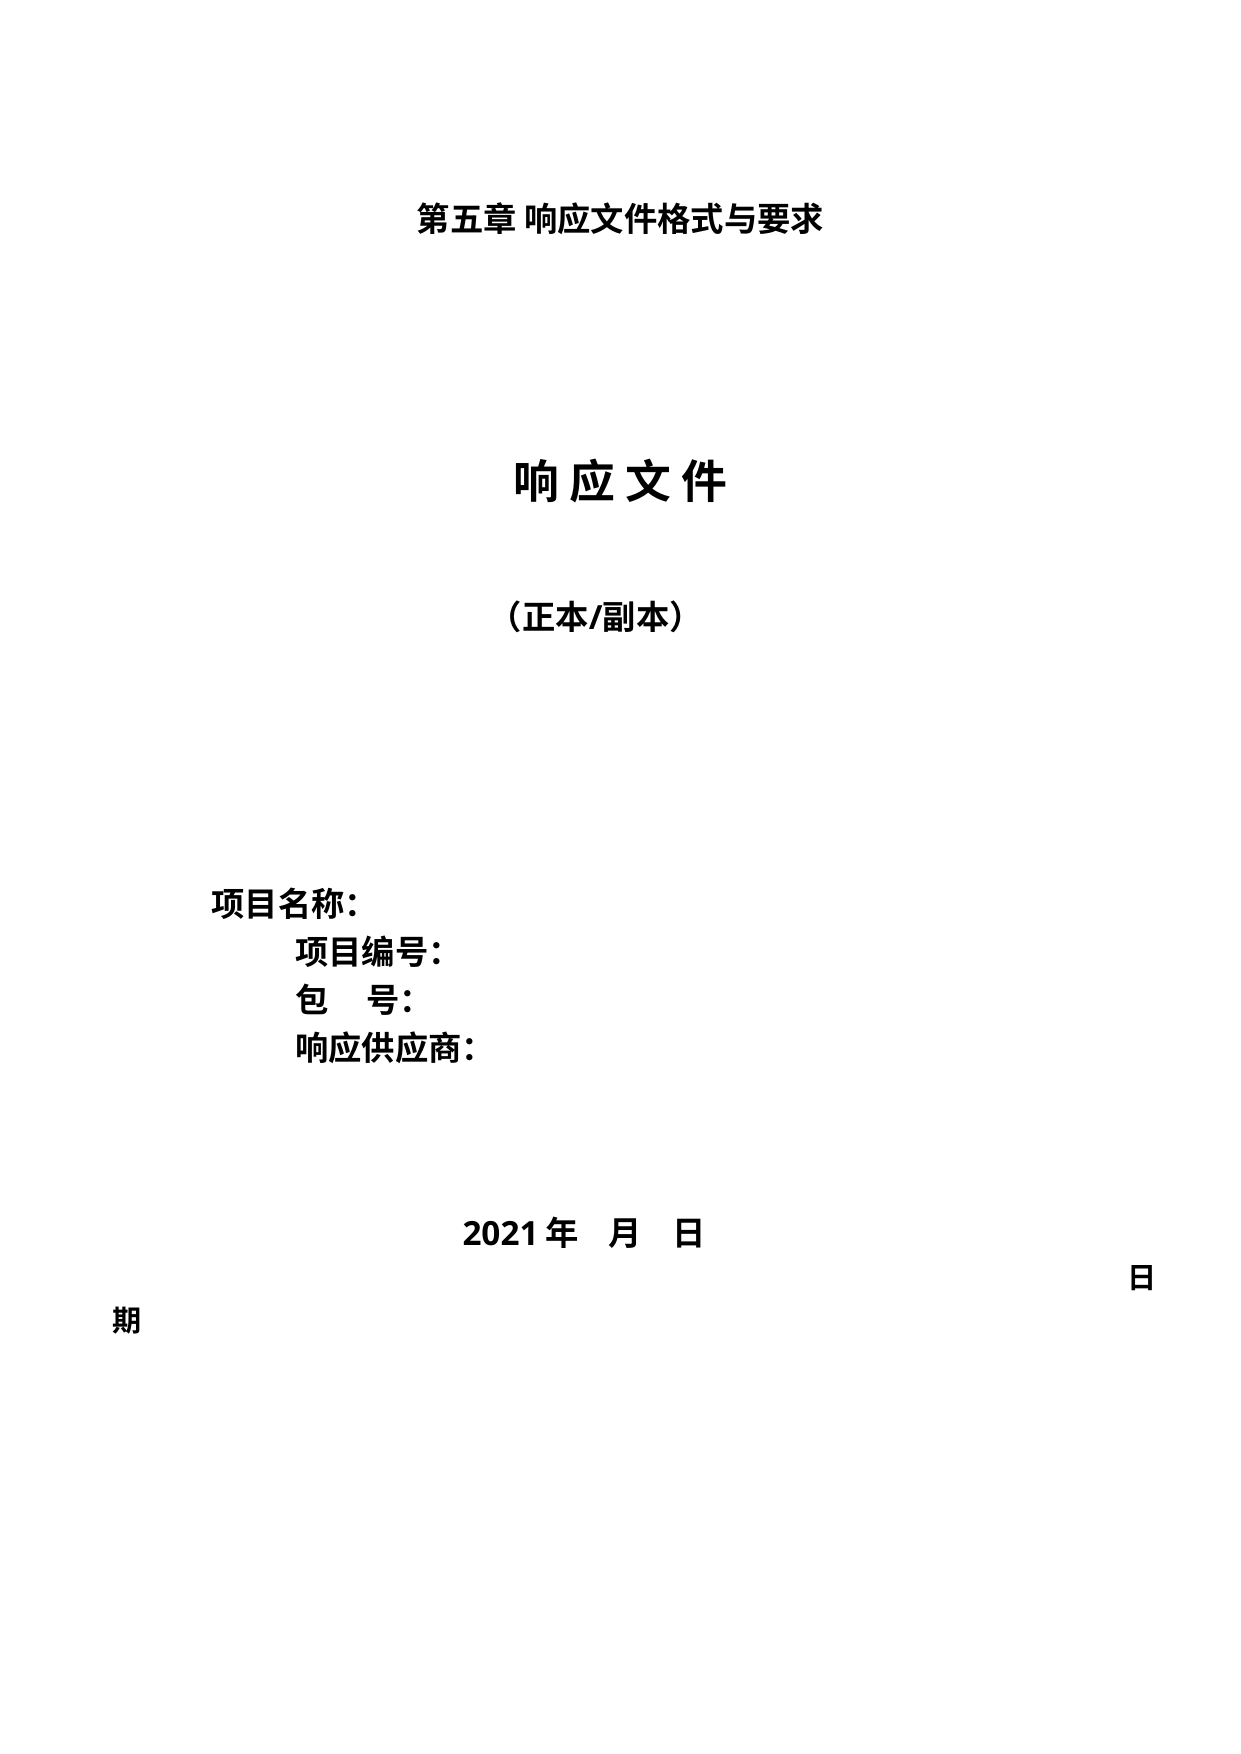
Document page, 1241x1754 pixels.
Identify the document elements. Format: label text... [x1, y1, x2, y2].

text 项目名称： [112, 877, 1128, 926]
title 第五章 响应文件格式与要求 [112, 193, 1128, 241]
text 项目编号： [112, 926, 1128, 974]
text 包 号： [112, 974, 1128, 1022]
text 日期 [112, 1255, 1128, 1339]
text 响 应 文 件 [112, 445, 1128, 511]
text 2021年 月 日 [112, 1207, 1128, 1255]
text 响应供应商： [112, 1022, 1128, 1070]
text （正本/副本） [112, 591, 1053, 639]
